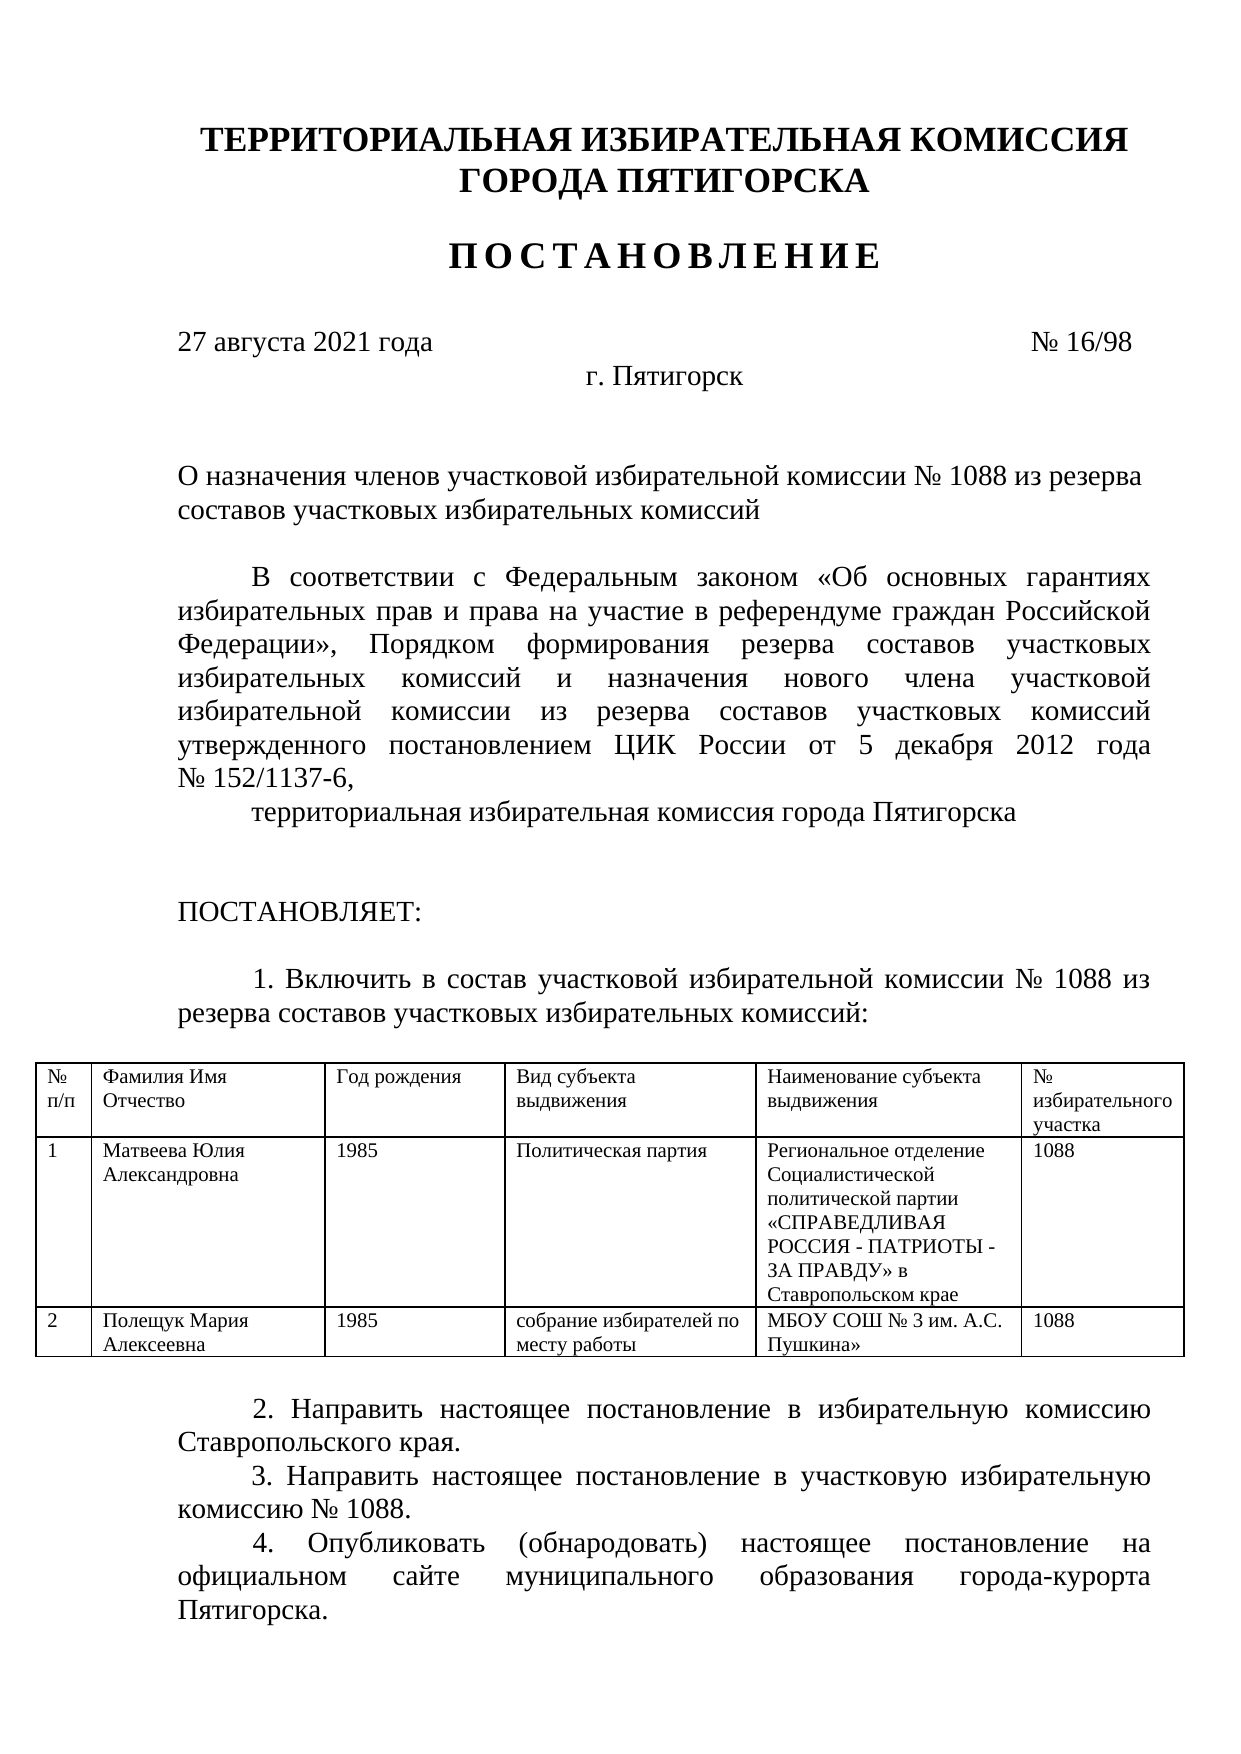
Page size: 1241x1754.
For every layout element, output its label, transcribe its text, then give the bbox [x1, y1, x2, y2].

text 3. Направить настоящее постановление в участковую избирательную комиссию № 1088. [177, 1458, 1152, 1525]
table_header Год рождения [326, 1064, 504, 1136]
text г. Пятигорск [177, 358, 1152, 391]
text 1. Включить в состав участковой избирательной комиссии № 1088 из резерва составов участковых избирательных комиссий: [177, 962, 1152, 1029]
table_header № п/п [37, 1064, 91, 1136]
table_cell Политическая партия [506, 1138, 755, 1306]
table_header Вид субъекта выдвижения [506, 1064, 755, 1136]
text 2. Направить настоящее постановление в избирательную комиссию Ставропольского края. [177, 1391, 1152, 1458]
text ТЕРРИТОРИАЛЬНАЯ ИЗБИРАТЕЛЬНАЯ КОМИССИЯ [177, 118, 1152, 159]
table_cell Полещук Мария Алексеевна [92, 1308, 324, 1356]
table_cell 1088 [1022, 1308, 1183, 1356]
table_cell 1985 [326, 1138, 504, 1306]
table_cell Региональное отделение Социалистической политической партии «СПРАВЕДЛИВАЯ РОССИЯ - ПАТРИОТЫ - ЗА ПРАВДУ» в Ставропольском крае [757, 1138, 1021, 1306]
table_cell МБОУ СОШ № 3 им. А.С. Пушкина» [757, 1308, 1021, 1356]
title В соответствии с Федеральным законом «Об основных гарантиях избирательных прав и права на участие в референдуме граждан Российской Федерации», Порядком формирования резерва составов участковых избирательных комиссий и назначения нового члена участковой избирательной комиссии из резерва составов участковых комиссий утвержденного постановлением ЦИК России от 5 декабря 2012 года № 152/1137-6, [177, 559, 1152, 794]
text ПОСТАНОВЛЕНИЕ [177, 233, 1152, 276]
text О назначения членов участковой избирательной комиссии № 1088 из резерва составов участковых избирательных комиссий [177, 458, 1152, 526]
table_cell собрание избирателей по месту работы [506, 1308, 755, 1356]
title территориальная избирательная комиссия города Пятигорска [177, 794, 1152, 827]
table_cell 2 [37, 1308, 91, 1356]
table_cell 1 [37, 1138, 91, 1306]
table_header Фамилия Имя Отчество [92, 1064, 324, 1136]
table_cell Матвеева Юлия Александровна [92, 1138, 324, 1306]
table_header № избирательного участка [1022, 1064, 1183, 1136]
text 27 августа 2021 года № 16/98 [177, 324, 1152, 358]
text 4. Опубликовать (обнародовать) настоящее постановление на официальном сайте муниципального образования города-курорта Пятигорска. [177, 1525, 1152, 1626]
text ПОСТАНОВЛЯЕТ: [177, 894, 1152, 928]
table_cell 1985 [326, 1308, 504, 1356]
table_cell 1088 [1022, 1138, 1183, 1306]
text ГОРОДА ПЯТИГОРСКА [177, 159, 1152, 200]
table_header Наименование субъекта выдвижения [757, 1064, 1021, 1136]
